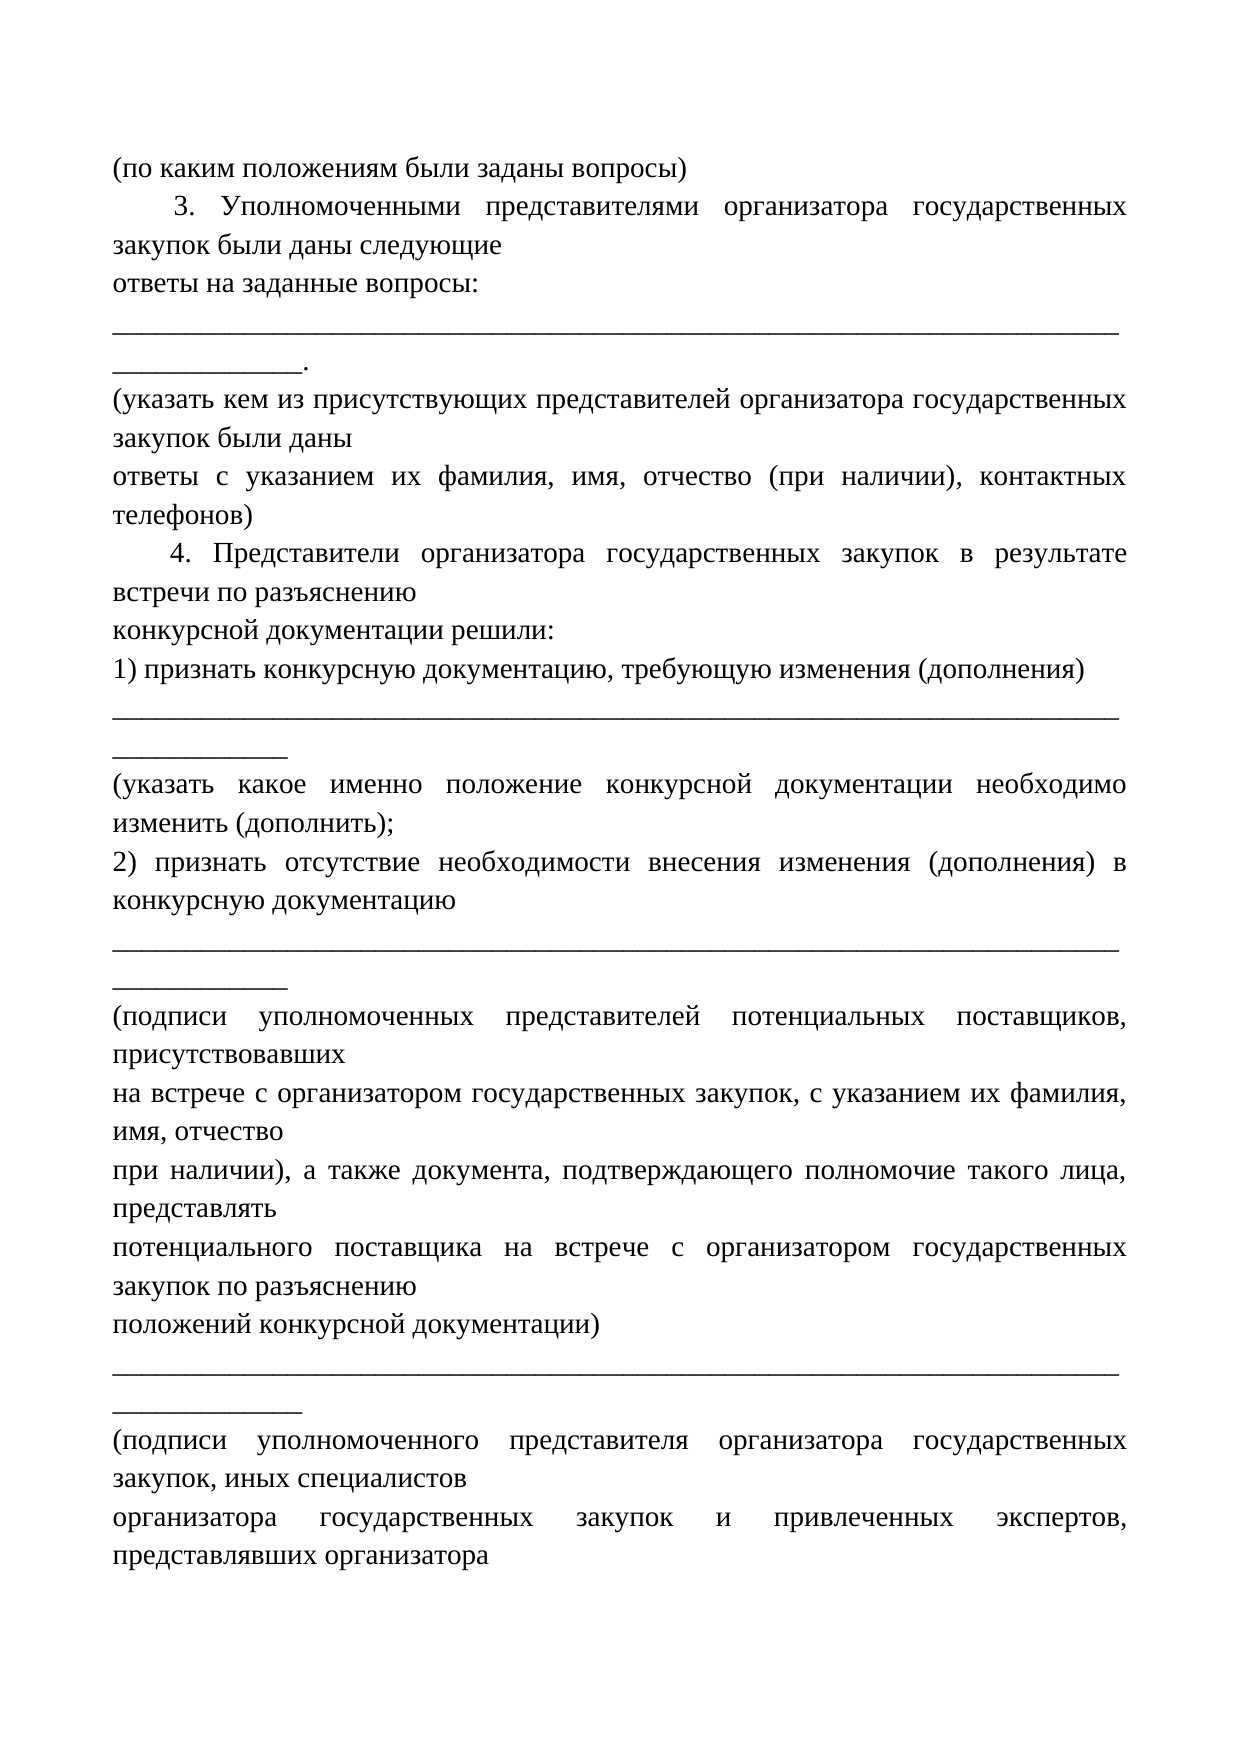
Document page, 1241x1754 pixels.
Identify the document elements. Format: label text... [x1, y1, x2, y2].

text (подписи уполномоченного представителя организатора государственных закупок, иных специалистов [112, 1422, 1128, 1494]
text 2) признать отсутствие необходимости внесения изменения (дополнения) в конкурсную документацию [112, 844, 1128, 916]
text ответы с указанием их фамилия, имя, отчество (при наличии), контактных телефонов) [112, 458, 1128, 530]
text _________________________________________________________________________________ [112, 921, 1128, 993]
text положений конкурсной документации) [112, 1306, 1128, 1340]
text 4. Представители организатора государственных закупок в результате встречи по разъяснению [112, 535, 1128, 607]
text __________________________________________________________________________________. [112, 304, 1128, 376]
text _________________________________________________________________________________ [112, 689, 1128, 762]
text (указать какое именно положение конкурсной документации необходимо изменить (дополнить); [112, 767, 1128, 839]
text конкурсной документации решили: [112, 612, 1128, 646]
text 1) признать конкурсную документацию, требующую изменения (дополнения) [112, 651, 1128, 684]
text на встрече с организатором государственных закупок, с указанием их фамилия, имя, отчество [112, 1075, 1128, 1147]
text (указать кем из присутствующих представителей организатора государственных закупок были даны [112, 381, 1128, 453]
text __________________________________________________________________________________ [112, 1345, 1128, 1417]
text потенциального поставщика на встрече с организатором государственных закупок по разъяснению [112, 1229, 1128, 1301]
text ответы на заданные вопросы: [112, 266, 1128, 299]
text при наличии), а также документа, подтверждающего полномочие такого лица, представлять [112, 1152, 1128, 1224]
text 3. Уполномоченными представителями организатора государственных закупок были даны следующие [112, 188, 1128, 261]
text (по каким положениям были заданы вопросы) [112, 150, 1128, 183]
text организатора государственных закупок и привлеченных экспертов, представлявших организатора [112, 1499, 1128, 1571]
text (подписи уполномоченных представителей потенциальных поставщиков, присутствовавших [112, 998, 1128, 1070]
